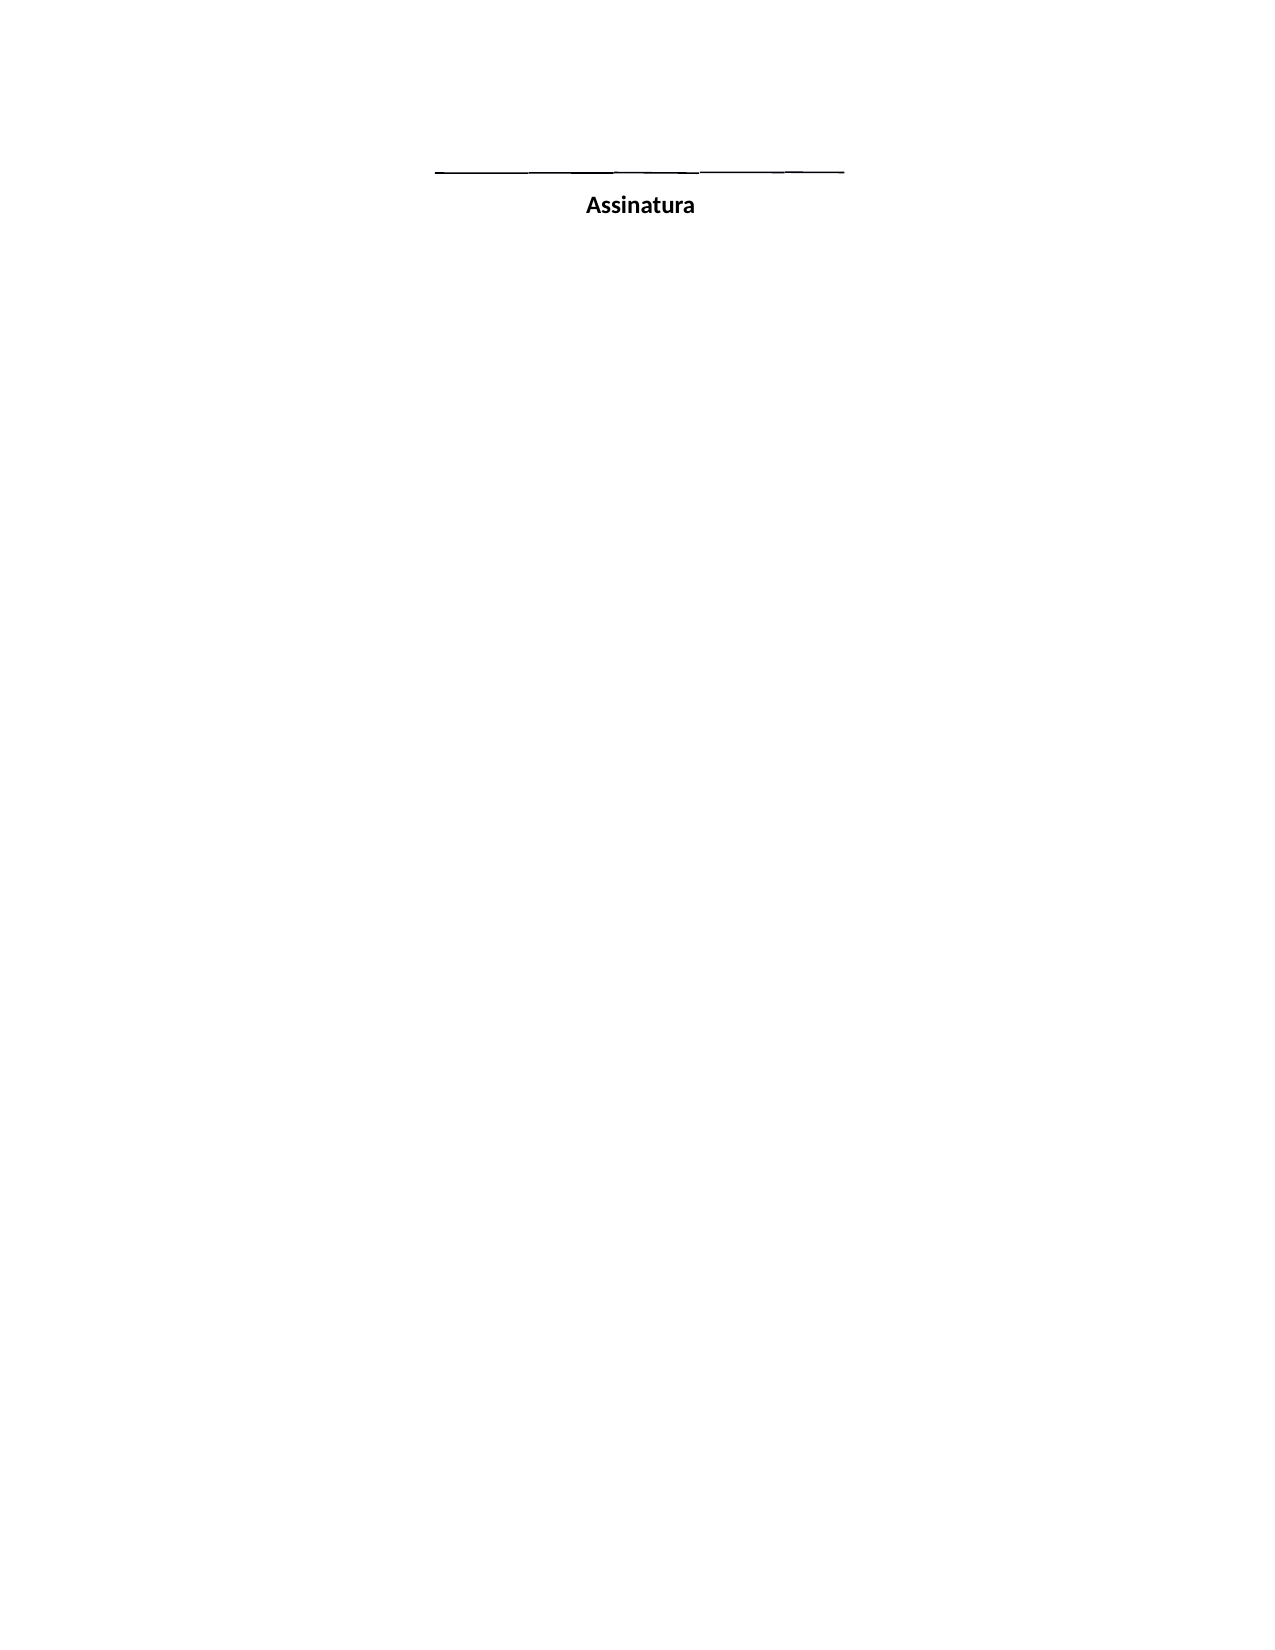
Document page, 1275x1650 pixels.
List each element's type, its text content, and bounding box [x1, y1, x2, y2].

text Assinatura [48, 144, 1233, 220]
